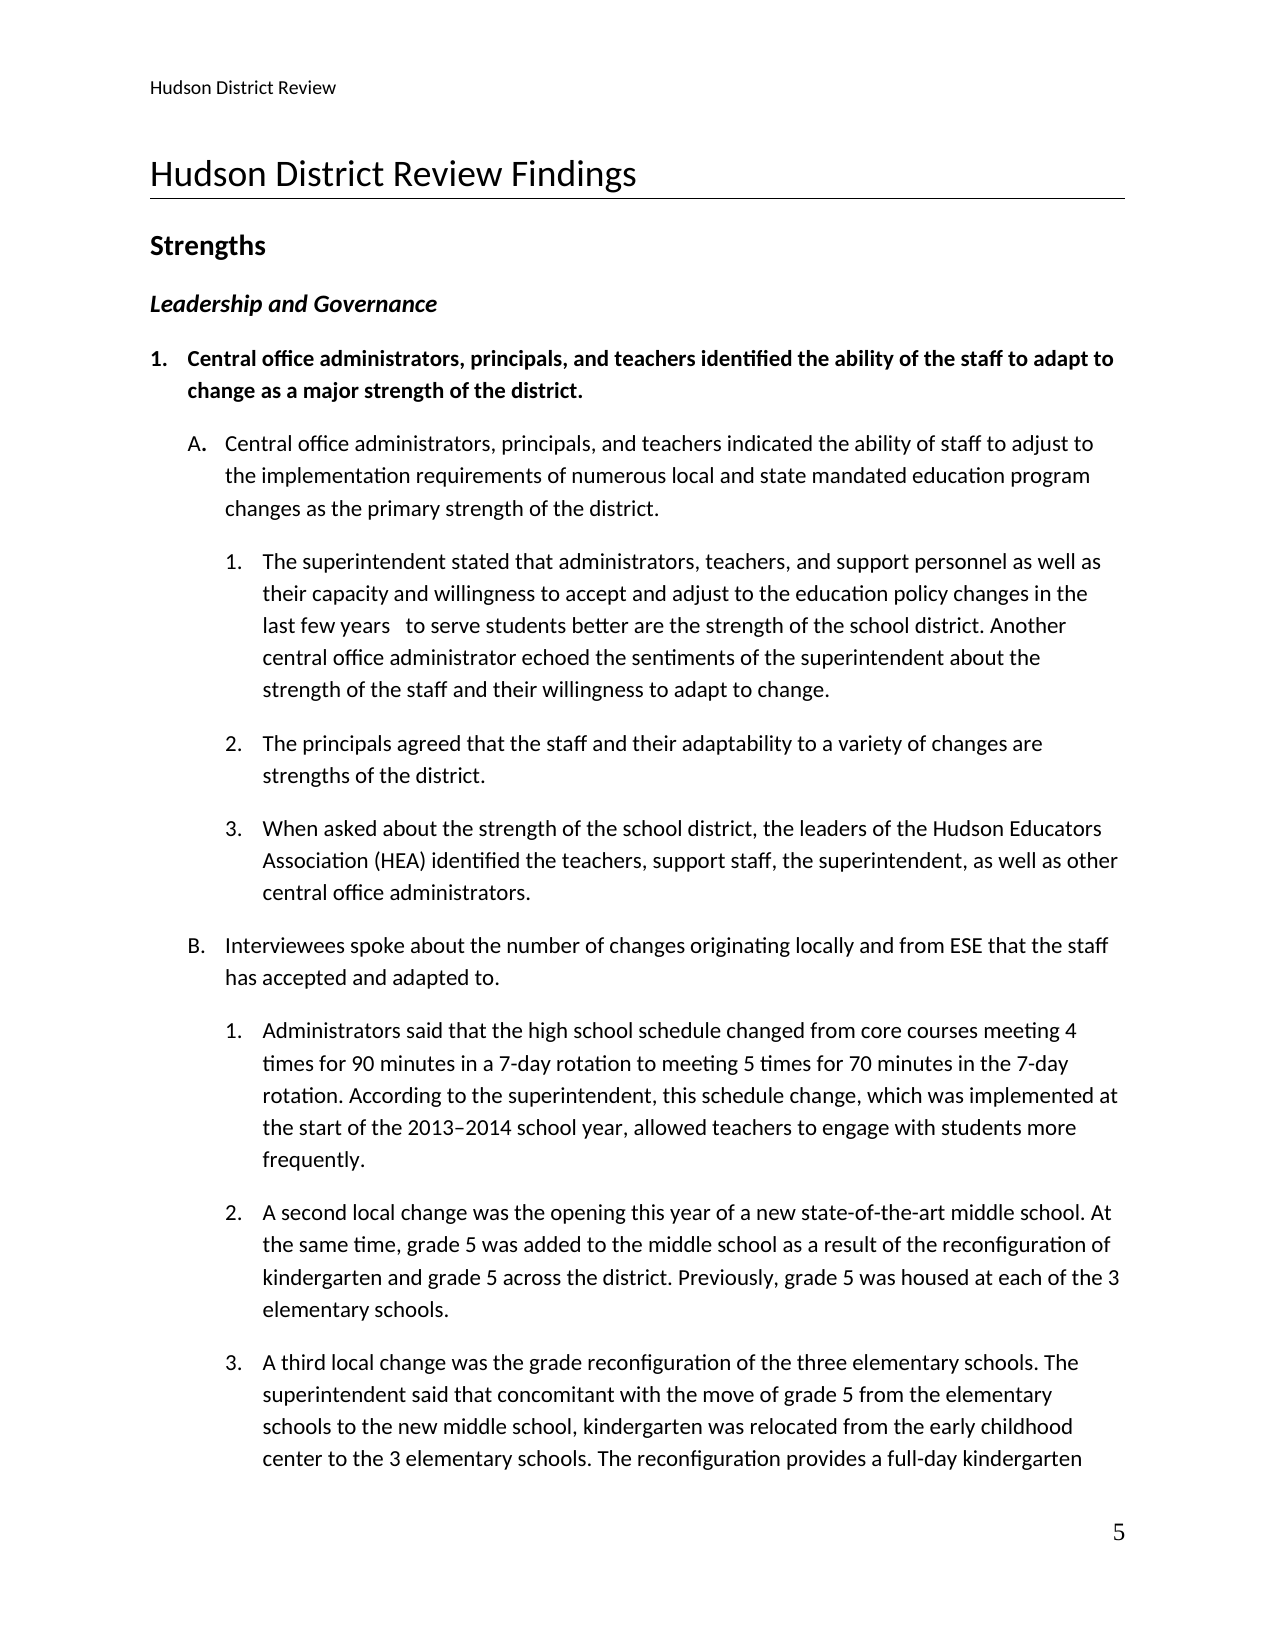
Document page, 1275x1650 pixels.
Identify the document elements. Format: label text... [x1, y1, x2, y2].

text B. Interviewees spoke about the number of changes originating locally and from ESE that the staff has accepted and adapted to. [187, 931, 1125, 991]
text Hudson District Review Findings [150, 150, 1125, 198]
text Leadership and Governance [150, 288, 1125, 319]
text 1. The superintendent stated that administrators, teachers, and support personnel as well as their capacity and willingness to accept and adjust to the education policy changes in the last few years to serve students better are the strength of the school district. Another central office administrator echoed the sentiments of the superintendent about the strength of the staff and their willingness to adapt to change. [225, 547, 1125, 704]
text 2. The principals agreed that the staff and their adaptability to a variety of changes are strengths of the district. [225, 729, 1125, 789]
text 1. Administrators said that the high school schedule changed from core courses meeting 4 times for 90 minutes in a 7-day rotation to meeting 5 times for 70 minutes in the 7-day rotation. According to the superintendent, this schedule change, which was implemented at the start of the 2013–2014 school year, allowed teachers to engage with students more frequently. [225, 1016, 1125, 1173]
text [187, 1348, 1125, 1472]
text A. Central office administrators, principals, and teachers indicated the ability of staff to adjust to the implementation requirements of numerous local and state mandated education program changes as the primary strength of the district. [187, 429, 1125, 522]
text 2. A second local change was the opening this year of a new state-of-the-art middle school. At the same time, grade 5 was added to the middle school as a result of the reconfiguration of kindergarten and grade 5 across the district. Previously, grade 5 was housed at each of the 3 elementary schools. [187, 1198, 1125, 1323]
text Strengths [150, 227, 1125, 262]
text 3. When asked about the strength of the school district, the leaders of the Hudson Educators Association (HEA) identified the teachers, support staff, the superintendent, as well as other central office administrators. [187, 814, 1125, 906]
text 1. Central office administrators, principals, and teachers identified the ability of the staff to adapt to change as a major strength of the district. [150, 344, 1125, 404]
